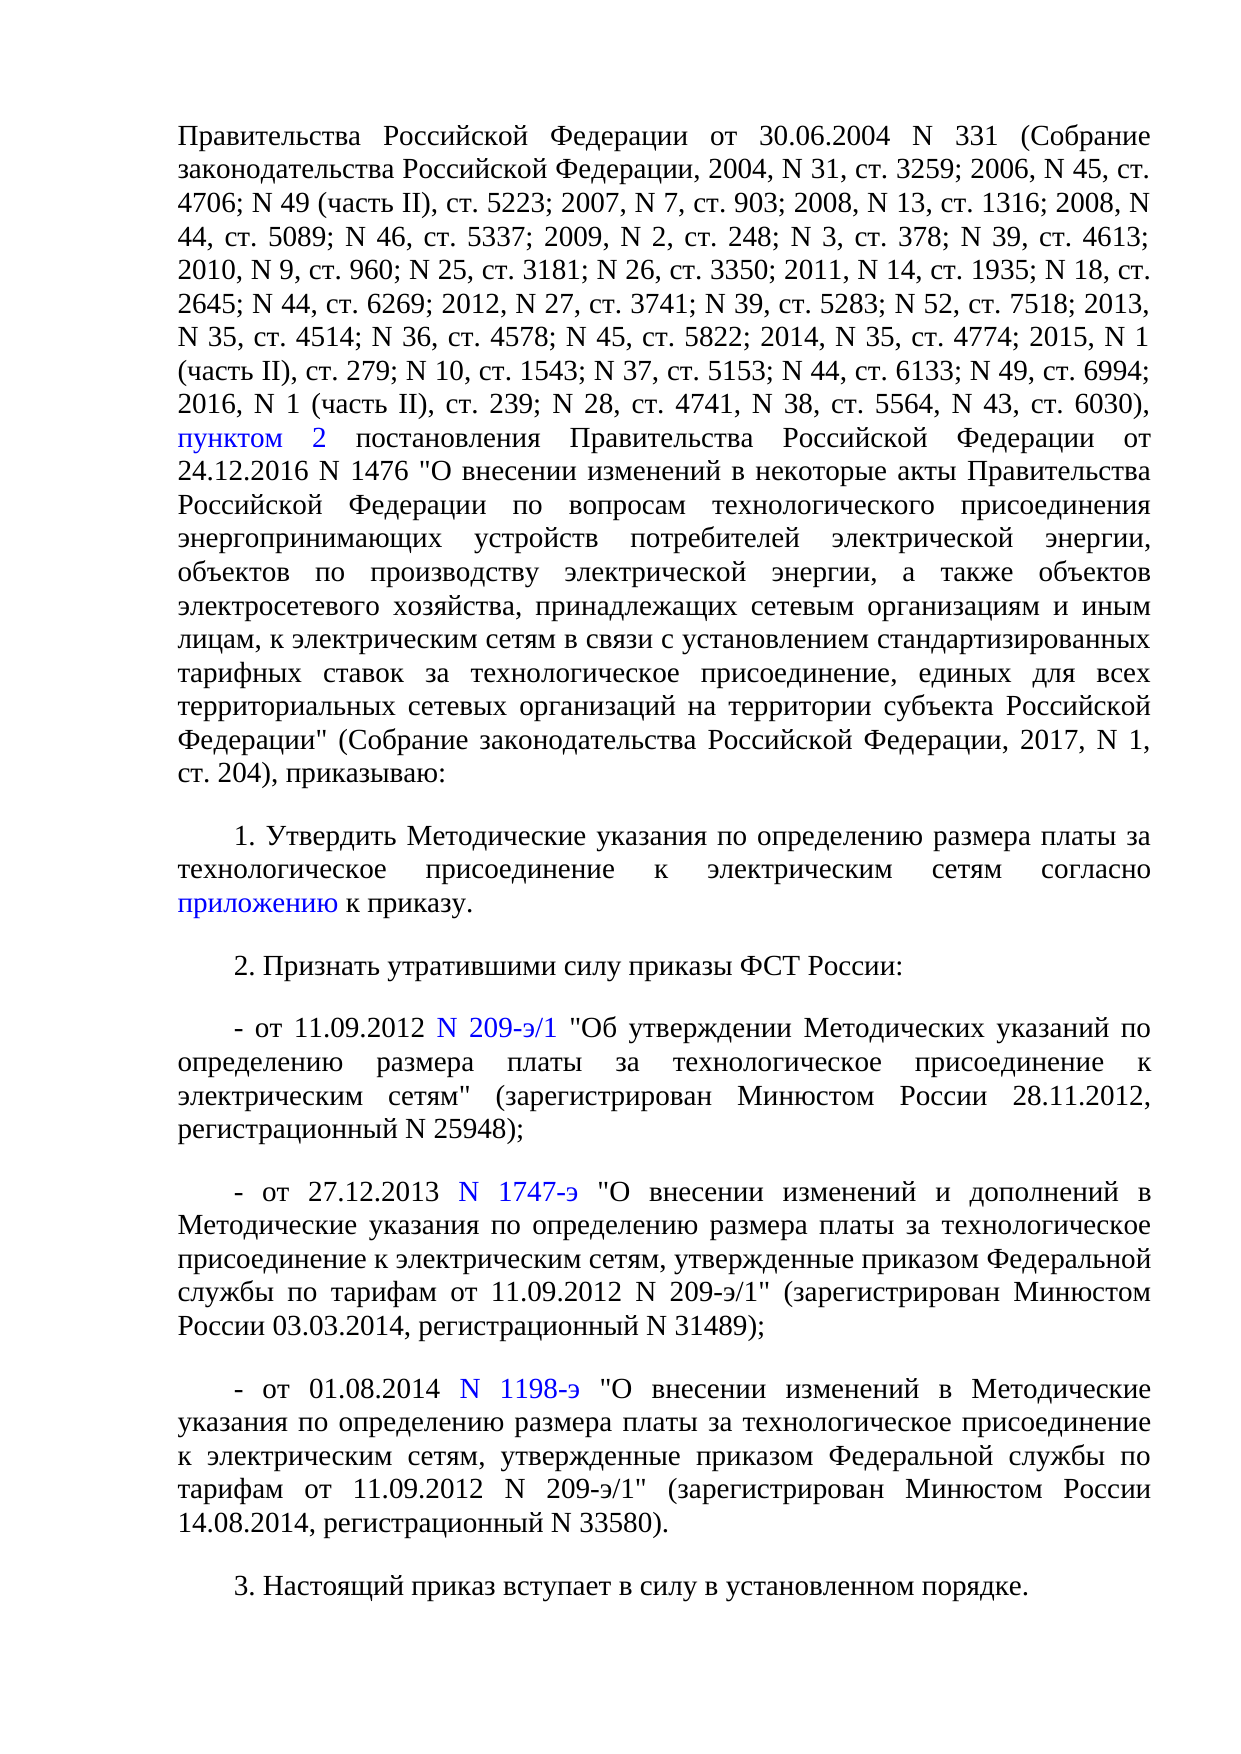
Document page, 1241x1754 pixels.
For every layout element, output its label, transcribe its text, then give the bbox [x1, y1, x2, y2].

text - от 27.12.2013 N 1747-э "О внесении изменений и дополнений в Методические указания по определению размера платы за технологическое присоединение к электрическим сетям, утвержденные приказом Федеральной службы по тарифам от 11.09.2012 N 209-э/1" (зарегистрирован Минюстом России 03.03.2014, регистрационный N 31489); [177, 1174, 1152, 1342]
text - от 01.08.2014 N 1198-э "О внесении изменений в Методические указания по определению размера платы за технологическое присоединение к электрическим сетям, утвержденные приказом Федеральной службы по тарифам от 11.09.2012 N 209-э/1" (зарегистрирован Минюстом России 14.08.2014, регистрационный N 33580). [177, 1371, 1152, 1538]
text 3. Настоящий приказ вступает в силу в установленном порядке. [177, 1568, 1152, 1601]
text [177, 118, 1152, 789]
text 2. Признать утратившими силу приказы ФСТ России: [177, 948, 1152, 981]
text 1. Утвердить Методические указания по определению размера платы за технологическое присоединение к электрическим сетям согласно приложению к приказу. [177, 818, 1152, 919]
text - от 11.09.2012 N 209-э/1 "Об утверждении Методических указаний по определению размера платы за технологическое присоединение к электрическим сетям" (зарегистрирован Минюстом России 28.11.2012, регистрационный N 25948); [177, 1011, 1152, 1145]
